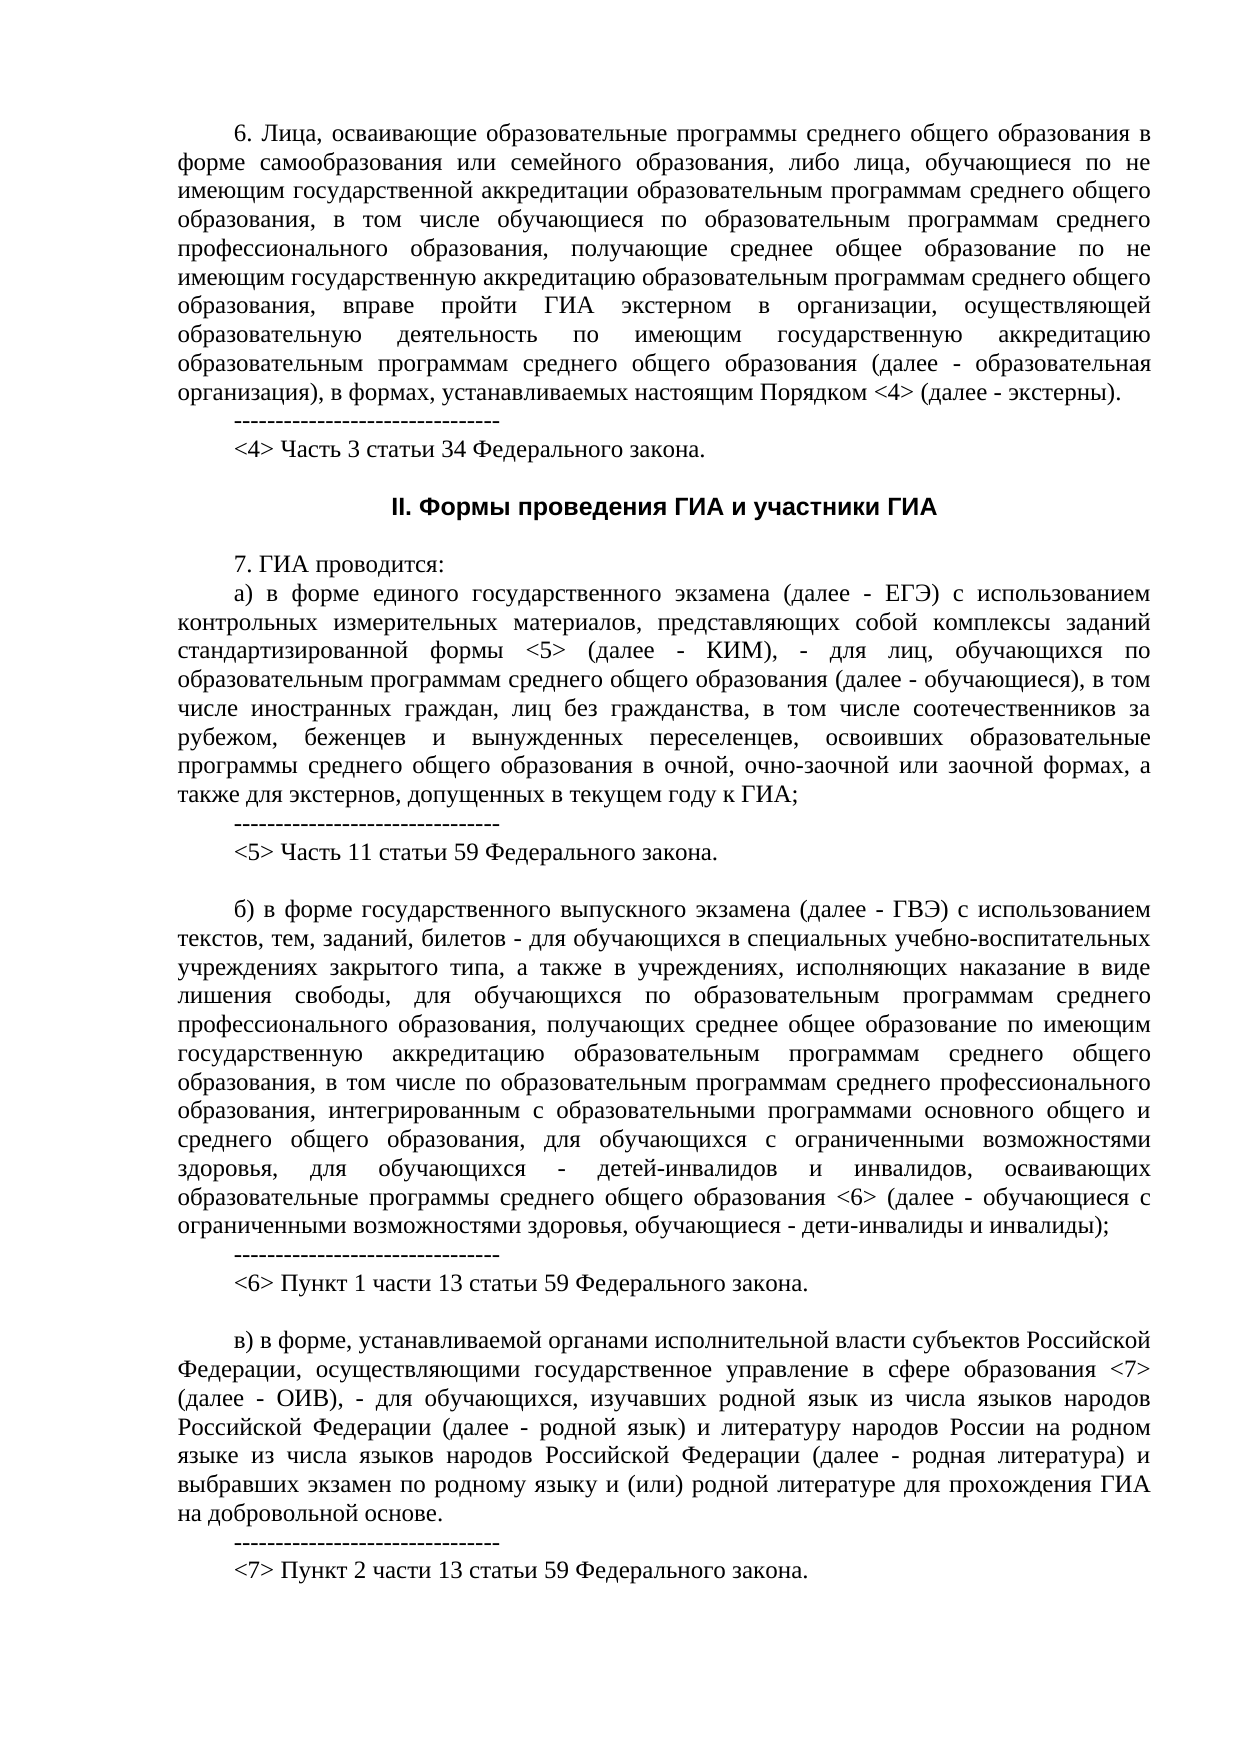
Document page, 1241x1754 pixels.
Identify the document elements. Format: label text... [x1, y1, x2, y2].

text -------------------------------- [177, 1239, 1152, 1268]
text -------------------------------- [177, 406, 1152, 434]
text <4> Часть 3 статьи 34 Федерального закона. [177, 434, 1152, 463]
text <7> Пункт 2 части 13 статьи 59 Федерального закона. [177, 1556, 1152, 1584]
text 7. ГИА проводится: [177, 549, 1152, 578]
text <6> Пункт 1 части 13 статьи 59 Федерального закона. [177, 1268, 1152, 1297]
text б) в форме государственного выпускного экзамена (далее - ГВЭ) с использованием текстов, тем, заданий, билетов - для обучающихся в специальных учебно-воспитательных учреждениях закрытого типа, а также в учреждениях, исполняющих наказание в виде лишения свободы, для обучающихся по образовательным программам среднего профессионального образования, получающих среднее общее образование по имеющим государственную аккредитацию образовательным программам среднего общего образования, в том числе по образовательным программам среднего профессионального образования, интегрированным с образовательными программами основного общего и среднего общего образования, для обучающихся с ограниченными возможностями здоровья, для обучающихся - детей-инвалидов и инвалидов, осваивающих образовательные программы среднего общего образования <6> (далее - обучающиеся с ограниченными возможностями здоровья, обучающиеся - дети-инвалиды и инвалиды); [177, 894, 1152, 1239]
text -------------------------------- [177, 808, 1152, 837]
text 6. Лица, осваивающие образовательные программы среднего общего образования в форме самообразования или семейного образования, либо лица, обучающиеся по не имеющим государственной аккредитации образовательным программам среднего общего образования, в том числе обучающиеся по образовательным программам среднего профессионального образования, получающие среднее общее образование по не имеющим государственную аккредитацию образовательным программам среднего общего образования, вправе пройти ГИА экстерном в организации, осуществляющей образовательную деятельность по имеющим государственную аккредитацию образовательным программам среднего общего образования (далее - образовательная организация), в формах, устанавливаемых настоящим Порядком <4> (далее - экстерны). [177, 118, 1152, 406]
text II. Формы проведения ГИА и участники ГИА [177, 492, 1152, 521]
text -------------------------------- [177, 1527, 1152, 1556]
text а) в форме единого государственного экзамена (далее - ЕГЭ) с использованием контрольных измерительных материалов, представляющих собой комплексы заданий стандартизированной формы <5> (далее - КИМ), - для лиц, обучающихся по образовательным программам среднего общего образования (далее - обучающиеся), в том числе иностранных граждан, лиц без гражданства, в том числе соотечественников за рубежом, беженцев и вынужденных переселенцев, освоивших образовательные программы среднего общего образования в очной, очно-заочной или заочной формах, а также для экстернов, допущенных в текущем году к ГИА; [177, 578, 1152, 808]
text в) в форме, устанавливаемой органами исполнительной власти субъектов Российской Федерации, осуществляющими государственное управление в сфере образования <7> (далее - ОИВ), - для обучающихся, изучавших родной язык из числа языков народов Российской Федерации (далее - родной язык) и литературу народов России на родном языке из числа языков народов Российской Федерации (далее - родная литература) и выбравших экзамен по родному языку и (или) родной литературе для прохождения ГИА на добровольной основе. [177, 1326, 1152, 1527]
text <5> Часть 11 статьи 59 Федерального закона. [177, 837, 1152, 866]
